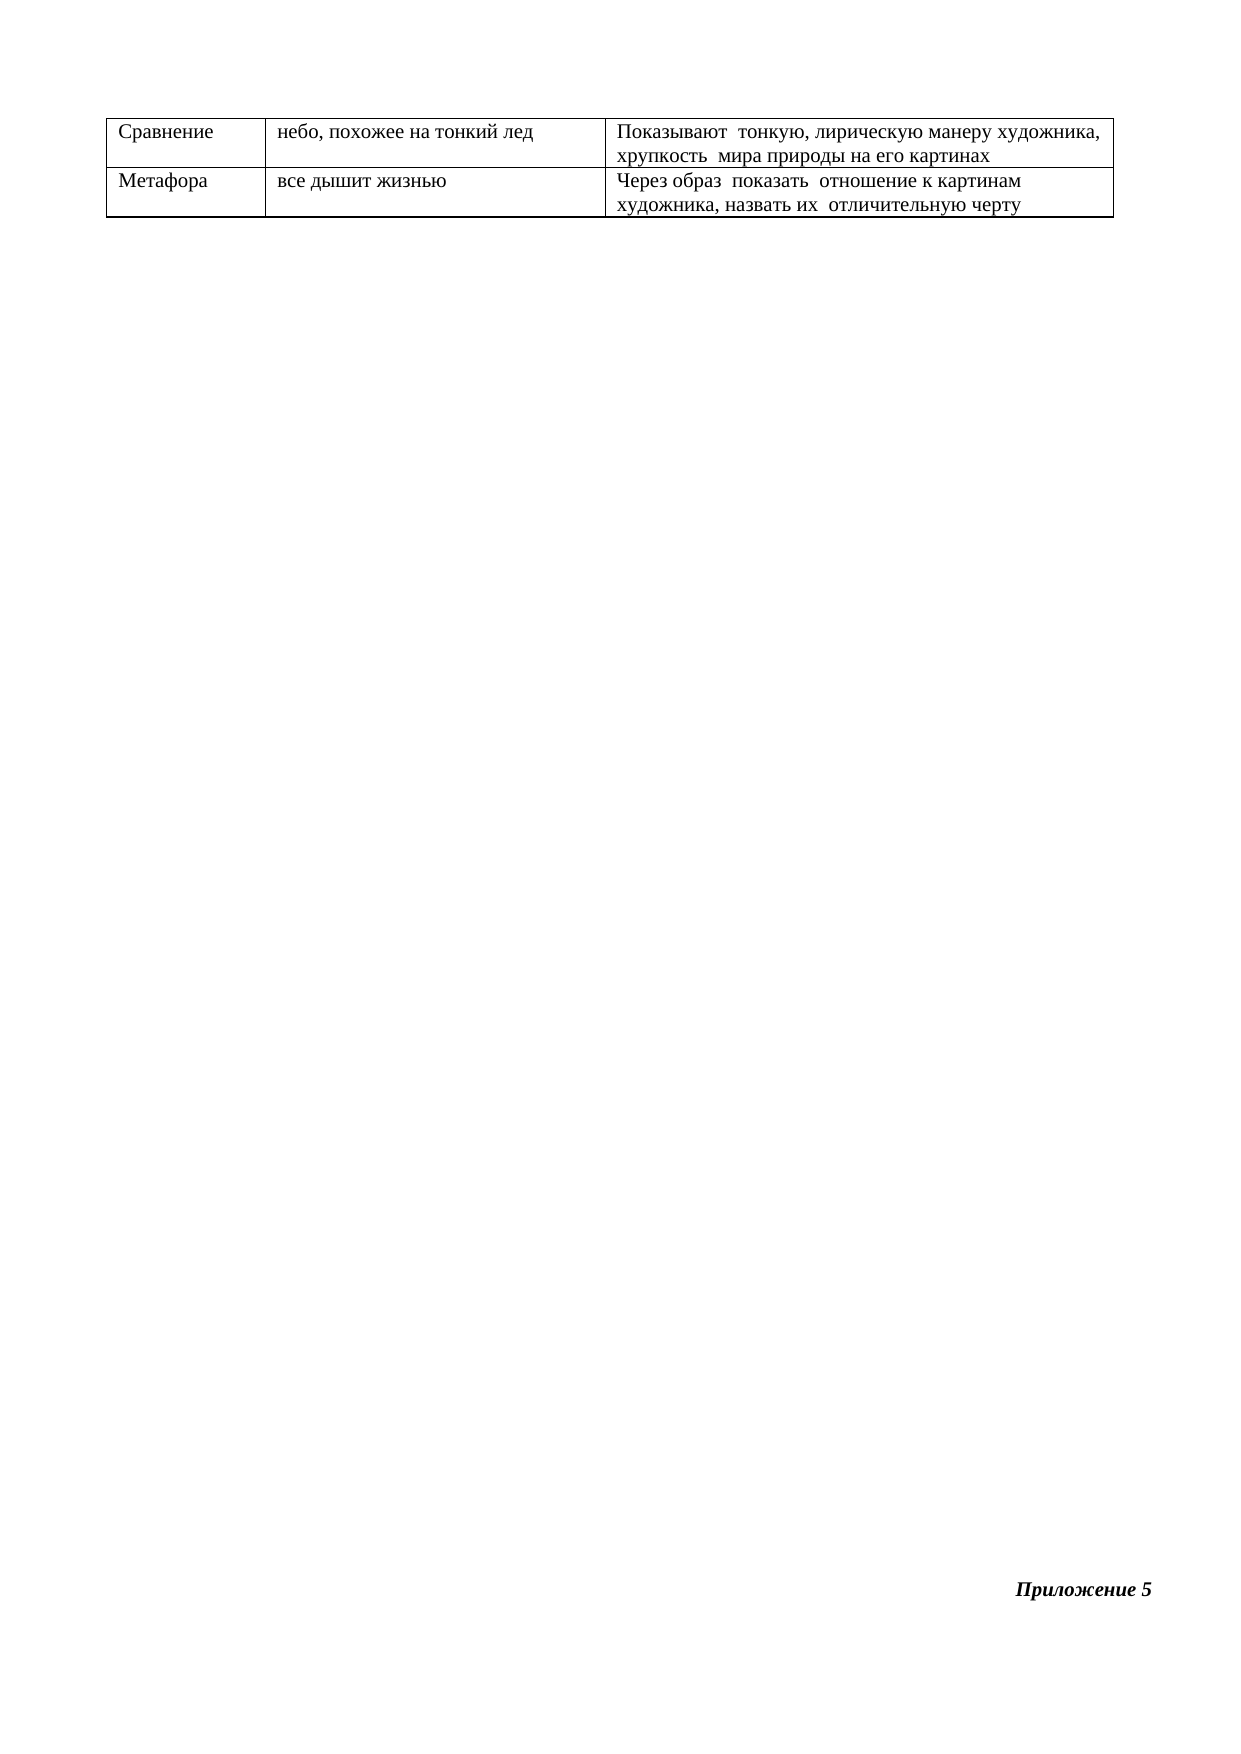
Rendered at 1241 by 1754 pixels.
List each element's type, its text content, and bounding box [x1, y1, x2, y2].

table_cell небо, похожее на тонкий лед [266, 119, 605, 167]
table_cell Через образ показать отношение к картинам художника, назвать их отличительную черту [606, 168, 1113, 216]
table_cell Метафора [107, 168, 265, 216]
text Приложение 5 [118, 1577, 1152, 1601]
table_cell Сравнение [107, 119, 265, 167]
table_cell Показывают тонкую, лирическую манеру художника, хрупкость мира природы на его картинах [606, 119, 1113, 167]
table_cell все дышит жизнью [266, 168, 605, 216]
